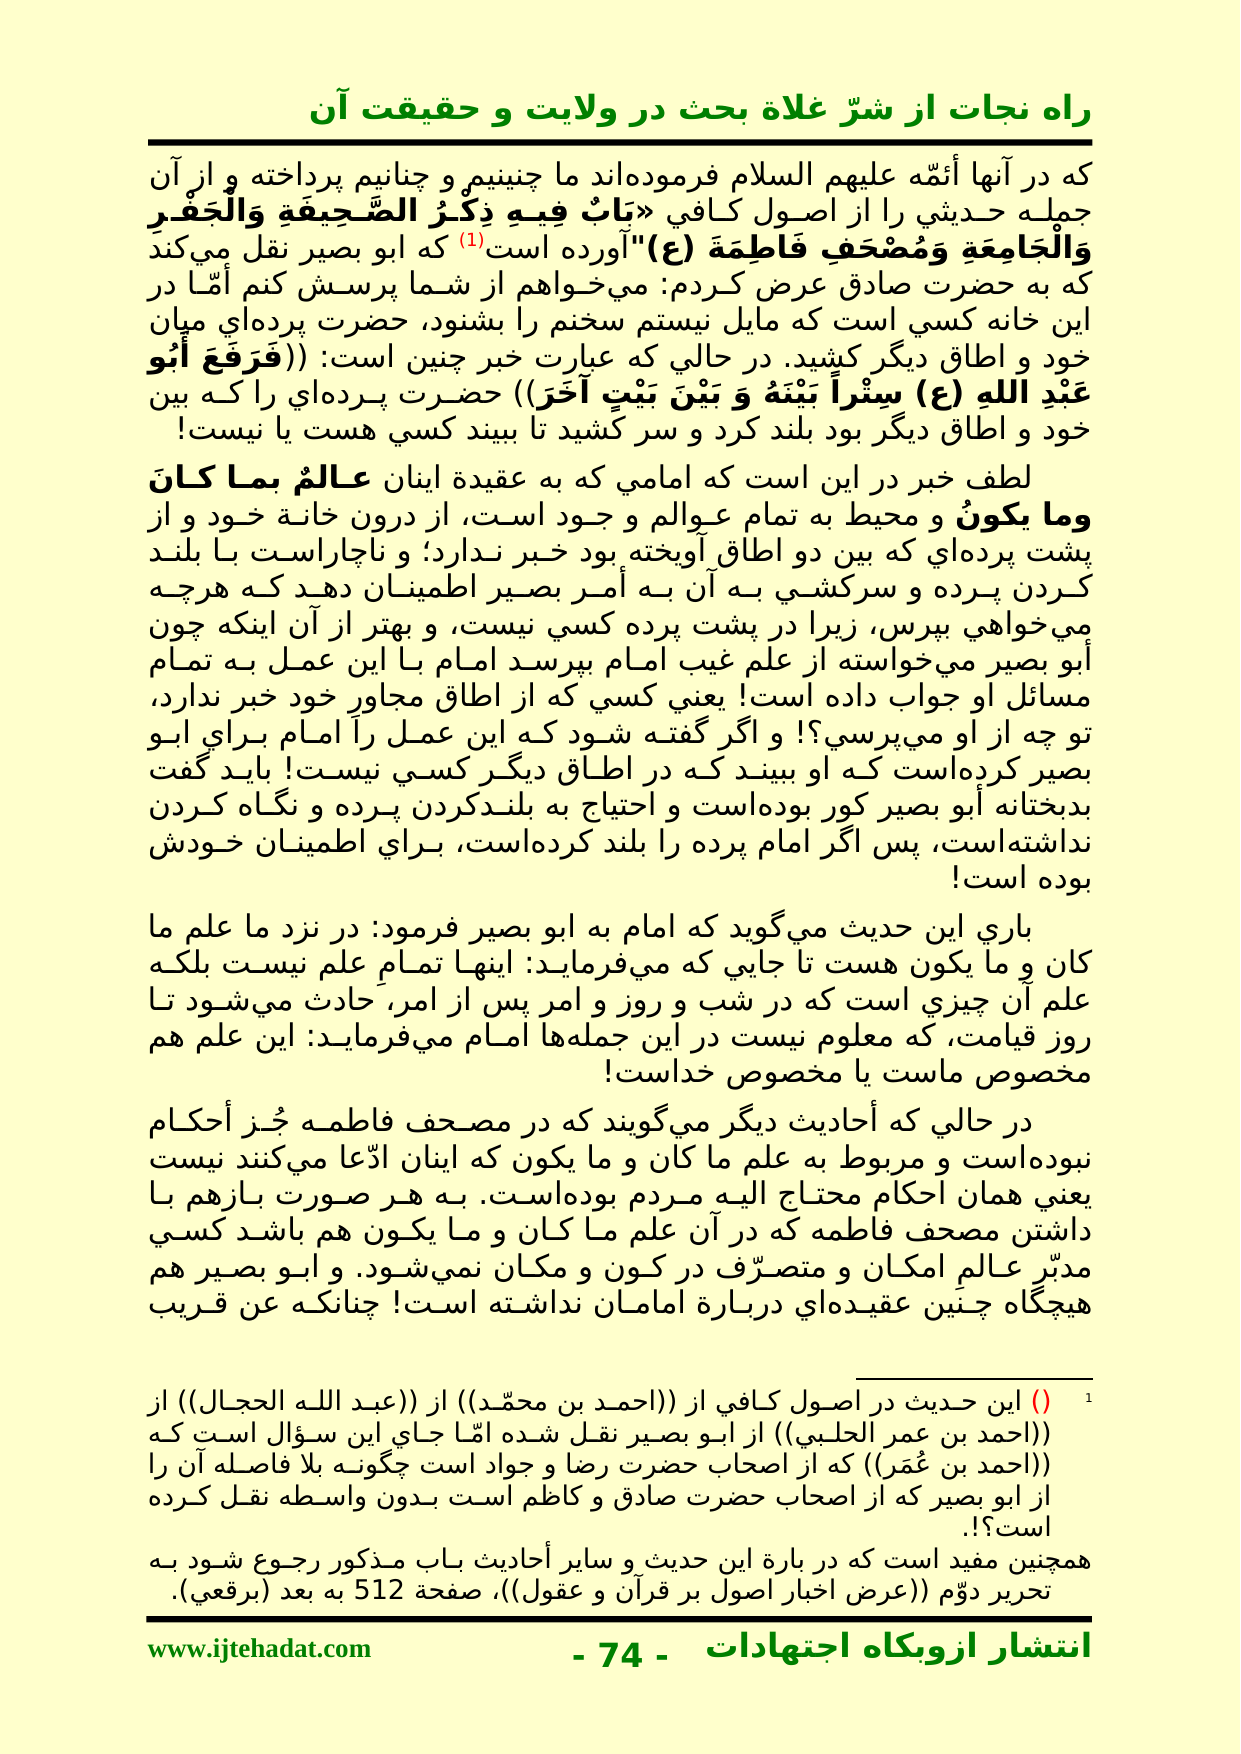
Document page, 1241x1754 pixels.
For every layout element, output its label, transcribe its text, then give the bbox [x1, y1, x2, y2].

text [148, 1103, 1092, 1321]
text لطف خبر در اين است كه امامي كه به عقيدة اينان عالمٌ بما كانَ وما يكونُ و محيط به تمام عوالم و جود است، از درون خانة خود و از پشت پرده‌اي كه بين دو اطاق آويخته بود خبر ندارد؛ و ناچاراست با بلند كردن پرده و سركشي به آن به أمر بصير اطمينان دهد كه هرچه مي‌خواهي بپرس، زيرا در پشت پرده كسي نيست، و بهتر از آن اينكه چون أبو بصير مي‌خواسته از علم غيب امام بپرسد امام با اين عمل به تمام مسائل او جواب داده است! يعني كسي كه از اطاق مجاورِ خود خبر ندارد، تو چه از او مي‌پرسي؟! و اگر گفته شود كه اين عمل را امام براي ابو بصير كرده‌است كه او ببيند كه در اطاق ديگر كسي نيست! بايد گفت بدبختانه أبو بصير كور بوده‌است و احتياج به بلندكردن پرده و نگاه كردن نداشته‌است، پس اگر امام پرده را بلند كرده‌است، براي اطمينان خودش بوده است! [148, 459, 1092, 896]
text آنگاه براي اثبات مدّعاي خود به پاره‌اي از احاديث كافي (در علم امام) كه در آنها أئمّه عليهم السلام فرموده‌اند ما چنينيم و چنانيم پرداخته و از آن جمله حديثي را از اصول كافي «بَابٌ فِيهِ ذِكْرُ الصَّحِيفَةِ وَالْجَفْرِ وَالْجَامِعَةِ وَمُصْحَفِ فَاطِمَةَ (ع)"آورده است() كه ابو بصير نقل مي‌كند كه به حضرت صادق عرض كردم: مي‌خواهم از شما پرسش كنم أمّا در اين خانه كسي است كه مايل نيستم سخنم را بشنود، حضرت پرده‌اي ميان خود و اطاق ديگر كشيد. در حالي كه عبارت خبر چنين است: ((فَرَفَعَ أَبُو عَبْدِ اللهِ (ع) سِتْراً بَيْنَهُ وَ بَيْنَ بَيْتٍ آخَرَ)) حضرت پرده‌اي را كه بين خود و اطاق ديگر بود بلند كرد و سر كشيد تا ببيند كسي هست يا نيست! [148, 156, 1092, 447]
text باري اين حديث مي‌گويد كه امام به ابو بصير فرمود: در نزد ما علم ما كان و ما يكون هست تا جايي كه مي‌فرمايد: اينها تمامِ علم نيست بلكه علم آن چيزي است كه در شب و روز و امر پس از امر، حادث مي‌شود تا روز قيامت، كه معلوم نيست در اين جمله‌ها امام مي‌فرمايد: اين علم هم مخصوص ماست يا مخصوص خداست! [148, 908, 1092, 1090]
